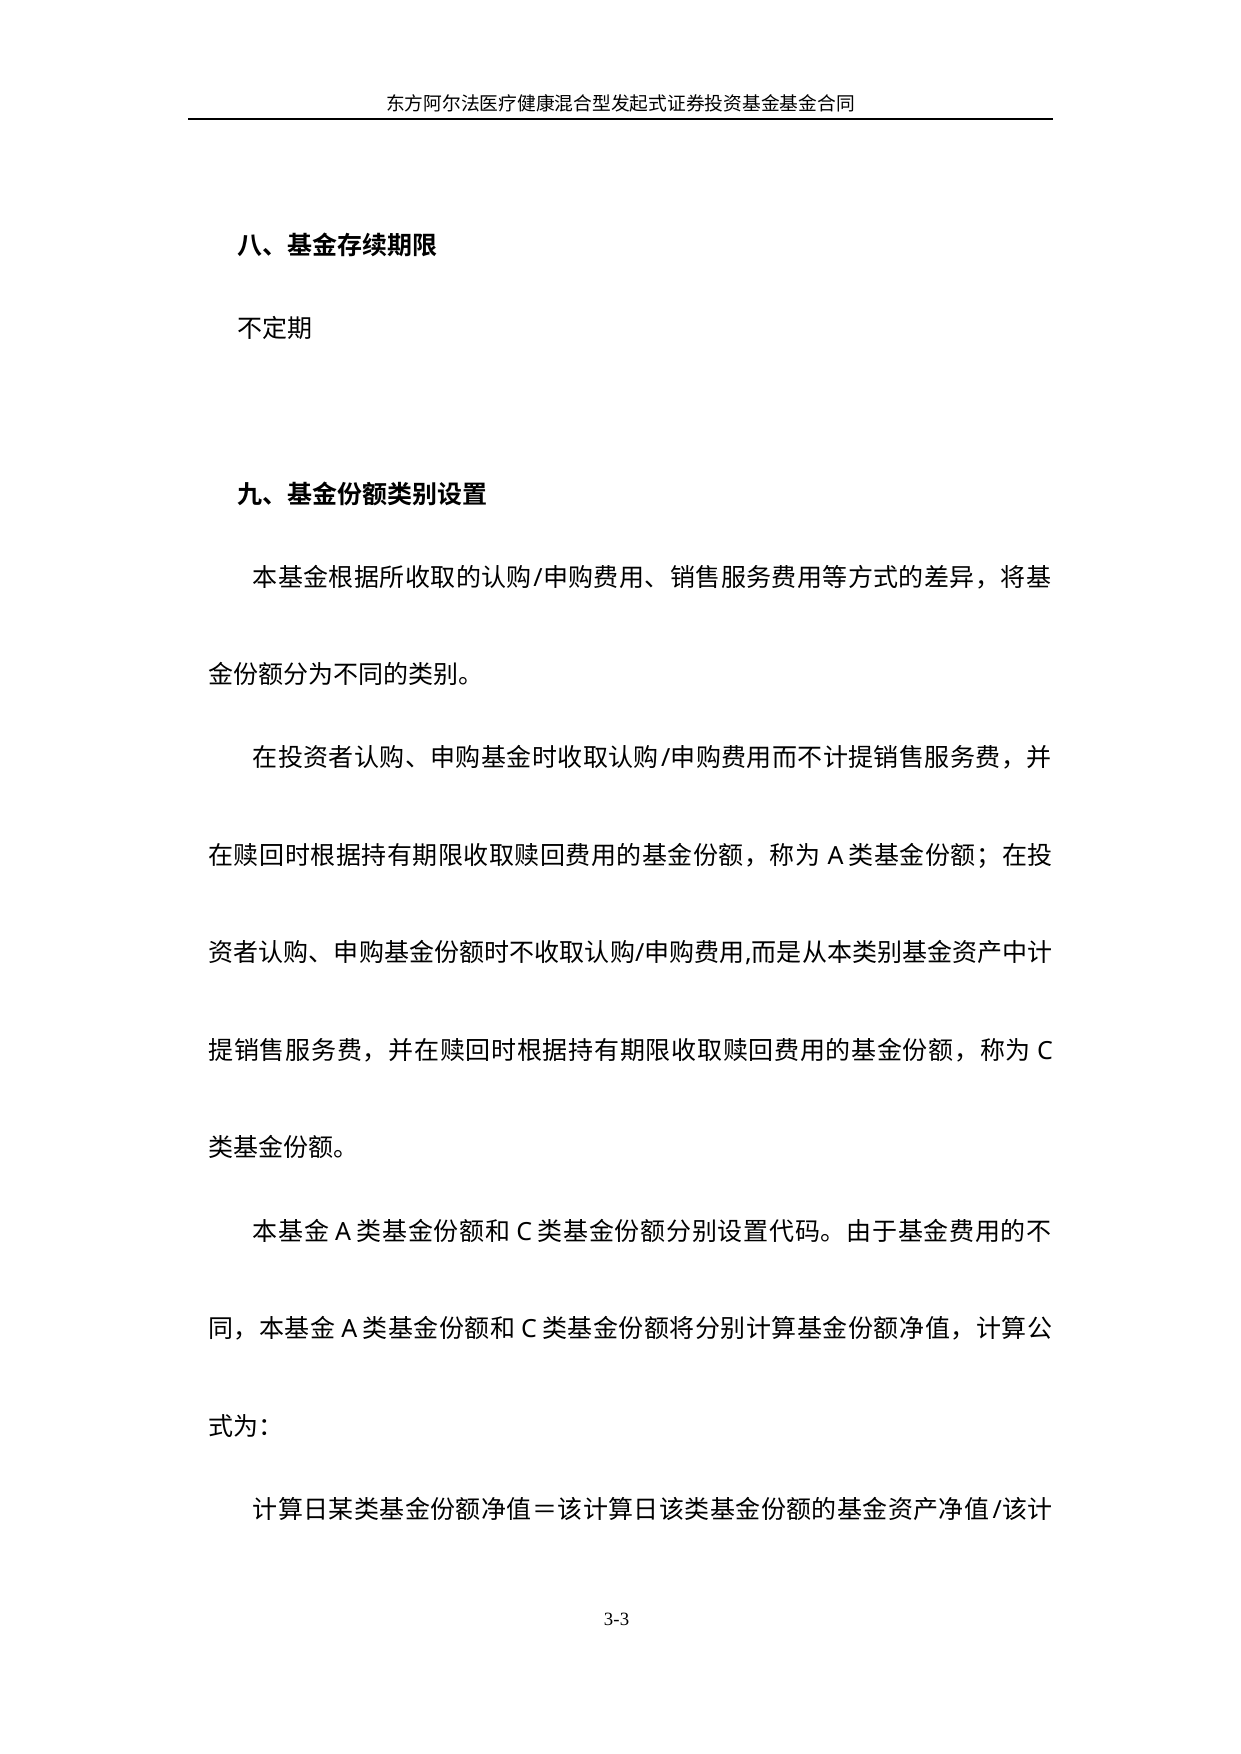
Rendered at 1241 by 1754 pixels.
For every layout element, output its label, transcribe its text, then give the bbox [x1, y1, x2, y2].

text 八、基金存续期限 [187, 211, 1053, 276]
text 不定期 [187, 294, 1053, 359]
text 本基金根据所收取的认购/申购费用、销售服务费用等方式的差异，将基金份额分为不同的类别。 [208, 543, 1053, 705]
text 本基金A类基金份额和C类基金份额分别设置代码。由于基金费用的不同，本基金A类基金份额和C类基金份额将分别计算基金份额净值，计算公式为： [208, 1197, 1053, 1457]
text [208, 1475, 1053, 1540]
text 九、基金份额类别设置 [187, 460, 1053, 525]
text 在投资者认购、申购基金时收取认购/申购费用而不计提销售服务费，并在赎回时根据持有期限收取赎回费用的基金份额，称为A类基金份额；在投资者认购、申购基金份额时不收取认购/申购费用,而是从本类别基金资产中计提销售服务费，并在赎回时根据持有期限收取赎回费用的基金份额，称为C类基金份额。 [208, 723, 1053, 1178]
